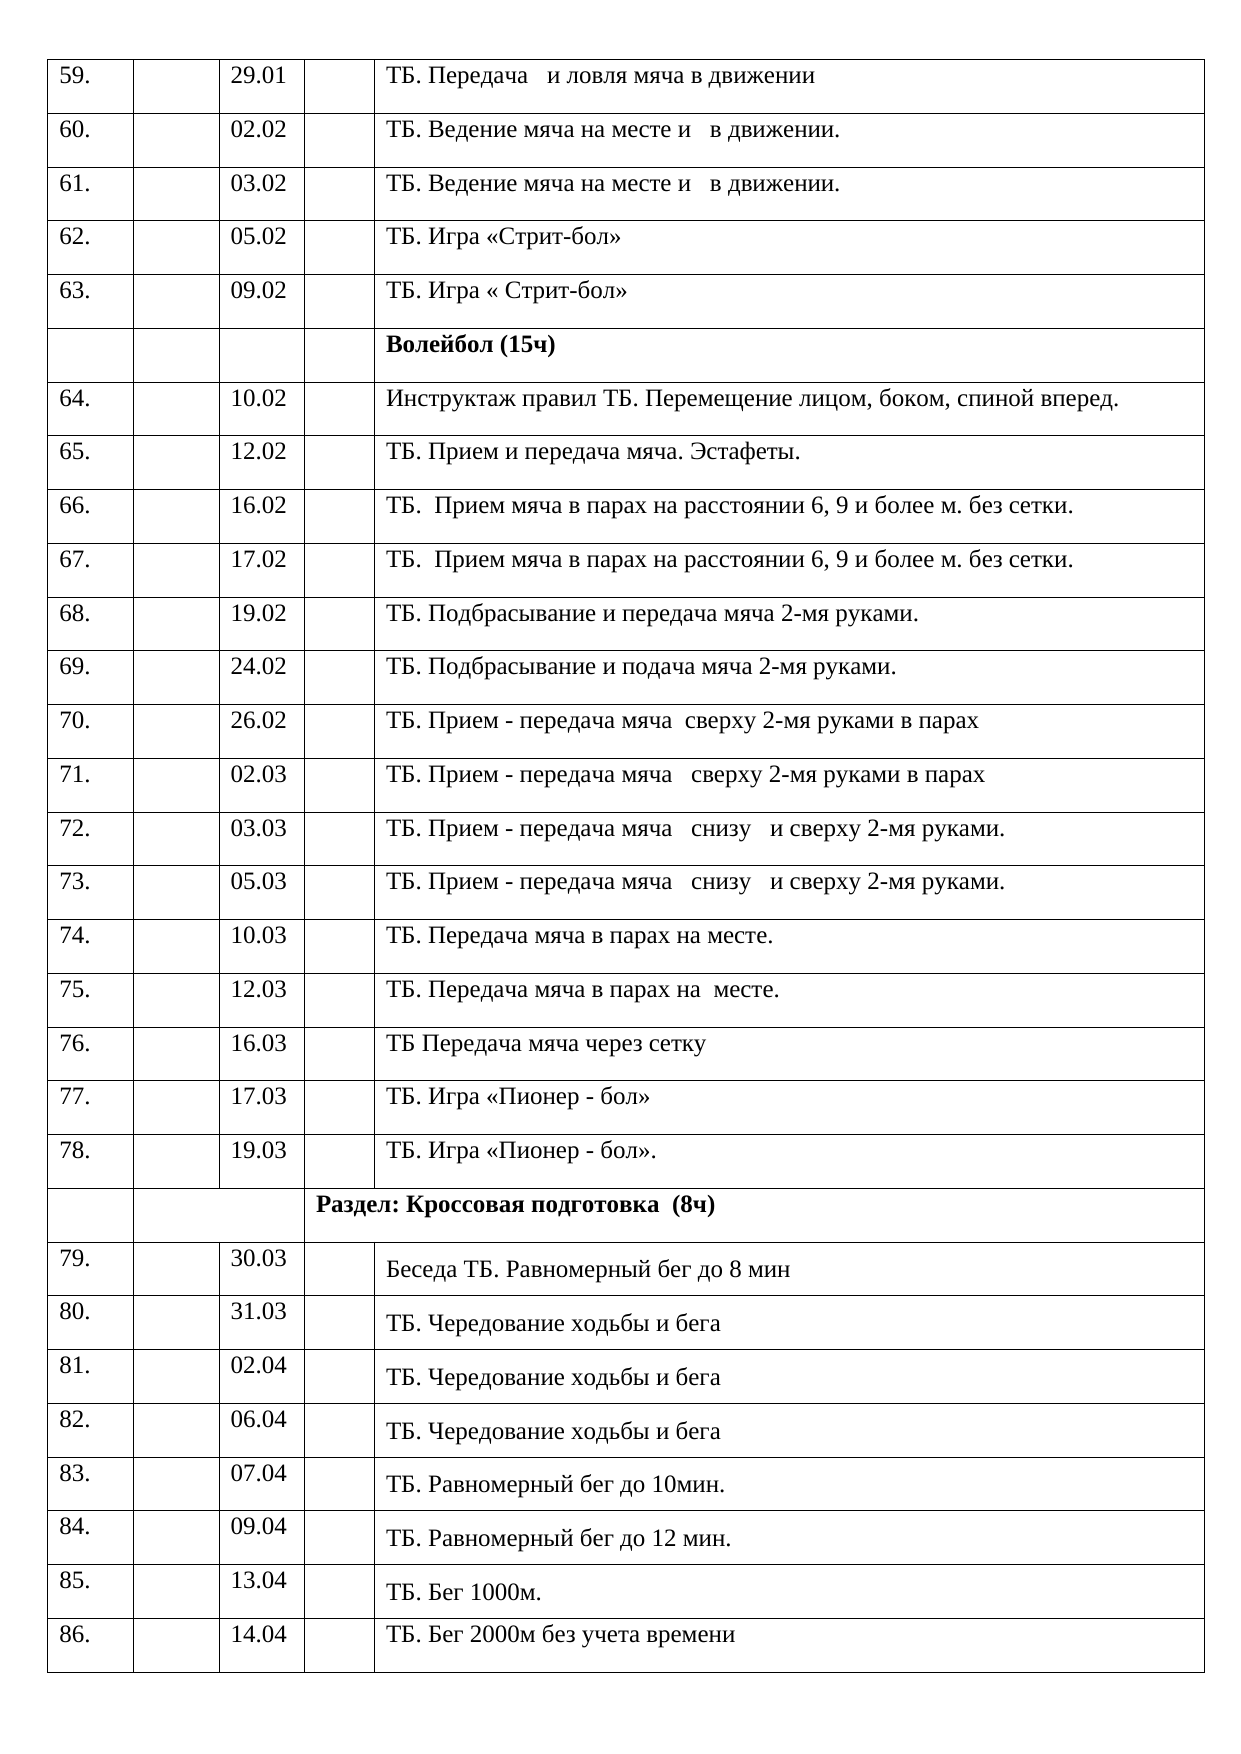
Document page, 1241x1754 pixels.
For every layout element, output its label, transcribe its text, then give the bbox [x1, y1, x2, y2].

table_cell 03.02 [220, 168, 304, 220]
table_cell 78. [48, 1135, 133, 1188]
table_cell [375, 60, 1204, 113]
table_cell 02.02 [220, 114, 304, 167]
table_cell [305, 1350, 374, 1403]
table_cell [305, 329, 374, 382]
table_cell 02.04 [220, 1350, 304, 1403]
table_cell 10.03 [220, 920, 304, 973]
table_cell ТБ. Игра «Стрит-бол» [375, 221, 1204, 274]
table_cell [305, 866, 374, 919]
table_cell ТБ. Подбрасывание и передача мяча 2-мя руками. [375, 598, 1204, 650]
table_cell 16.02 [220, 490, 304, 543]
table_cell ТБ. Прием мяча в парах на расстоянии 6, 9 и более м. без сетки. [375, 490, 1204, 543]
table_cell ТБ Передача мяча через сетку [375, 1028, 1204, 1080]
table_cell 81. [48, 1350, 133, 1403]
table_cell 10.02 [220, 383, 304, 435]
table_cell 13.04 [220, 1565, 304, 1618]
table_cell 63. [48, 275, 133, 328]
table_cell 86. [48, 1619, 133, 1672]
table_cell [134, 1511, 219, 1564]
table_cell 26.02 [220, 705, 304, 758]
table_cell 17.03 [220, 1081, 304, 1134]
table_cell 83. [48, 1458, 133, 1510]
table_cell 82. [48, 1404, 133, 1457]
table_cell [305, 383, 374, 435]
table_cell 61. [48, 168, 133, 220]
table_cell [134, 329, 219, 382]
table_cell 65. [48, 436, 133, 489]
table_cell 05.03 [220, 866, 304, 919]
table_cell ТБ. Чередование ходьбы и бега [375, 1296, 1204, 1349]
table_cell [305, 598, 374, 650]
table_cell 69. [48, 651, 133, 704]
table_cell 05.02 [220, 221, 304, 274]
table_cell [134, 920, 219, 973]
table_cell 14.04 [220, 1619, 304, 1672]
table_cell [134, 813, 219, 865]
table_cell ТБ. Равномерный бег до 12 мин. [375, 1511, 1204, 1564]
table_cell 70. [48, 705, 133, 758]
table_cell [134, 598, 219, 650]
table_cell ТБ. Передача мяча в парах на месте. [375, 974, 1204, 1027]
table_cell [305, 1458, 374, 1510]
table_cell [305, 1296, 374, 1349]
table_cell 29.01 [220, 60, 304, 113]
table_cell [220, 329, 304, 382]
table_cell [305, 813, 374, 865]
table_cell ТБ. Бег 1000м. [375, 1565, 1204, 1618]
table_cell 85. [48, 1565, 133, 1618]
table_cell [305, 436, 374, 489]
table_cell 75. [48, 974, 133, 1027]
table_cell ТБ. Равномерный бег до 10мин. [375, 1458, 1204, 1510]
table_cell ТБ. Бег 2000м без учета времени [375, 1619, 1204, 1672]
table_cell [305, 1081, 374, 1134]
table_cell [134, 1135, 219, 1188]
table_cell [134, 651, 219, 704]
table_cell [134, 866, 219, 919]
table_cell Волейбол (15ч) [375, 329, 1204, 382]
table_cell [305, 544, 374, 597]
table_cell 24.02 [220, 651, 304, 704]
table_cell 66. [48, 490, 133, 543]
table_cell ТБ. Прием - передача мяча снизу и сверху 2-мя руками. [375, 813, 1204, 865]
table_cell [305, 974, 374, 1027]
table_cell 12.02 [220, 436, 304, 489]
table_cell 74. [48, 920, 133, 973]
table_cell Инструктаж правил ТБ. Перемещение лицом, боком, спиной вперед. [375, 383, 1204, 435]
table_cell 76. [48, 1028, 133, 1080]
table_cell [134, 544, 219, 597]
table_cell 73. [48, 866, 133, 919]
table_cell [134, 168, 219, 220]
table_cell 19.03 [220, 1135, 304, 1188]
table_cell ТБ. Ведение мяча на месте и в движении. [375, 114, 1204, 167]
table_cell 12.03 [220, 974, 304, 1027]
table_cell ТБ. Чередование ходьбы и бега [375, 1404, 1204, 1457]
table_cell Раздел: Кроссовая подготовка (8ч) [305, 1189, 1204, 1242]
table_cell [305, 651, 374, 704]
table_cell [134, 1565, 219, 1618]
table_cell [134, 275, 219, 328]
table_cell [305, 490, 374, 543]
table_cell 02.03 [220, 759, 304, 812]
table_cell ТБ. Игра «Пионер - бол». [375, 1135, 1204, 1188]
table_cell [134, 1189, 304, 1242]
table_cell [305, 114, 374, 167]
table_cell ТБ. Прием - передача мяча сверху 2-мя руками в парах [375, 705, 1204, 758]
table_cell 17.02 [220, 544, 304, 597]
table_cell 09.04 [220, 1511, 304, 1564]
table_cell [305, 1619, 374, 1672]
table_cell 59. [48, 60, 133, 113]
table_cell 77. [48, 1081, 133, 1134]
table_cell ТБ. Прием и передача мяча. Эстафеты. [375, 436, 1204, 489]
table_cell [305, 920, 374, 973]
table_cell ТБ. Подбрасывание и подача мяча 2-мя руками. [375, 651, 1204, 704]
table_cell ТБ. Передача мяча в парах на месте. [375, 920, 1204, 973]
table_cell [134, 759, 219, 812]
table_cell [134, 490, 219, 543]
table_cell 09.02 [220, 275, 304, 328]
table_cell [305, 1028, 374, 1080]
table_cell [134, 1619, 219, 1672]
table_cell ТБ. Прием - передача мяча сверху 2-мя руками в парах [375, 759, 1204, 812]
table_cell 06.04 [220, 1404, 304, 1457]
table_cell [305, 221, 374, 274]
table_cell [305, 60, 374, 113]
table_cell [134, 436, 219, 489]
table_cell 16.03 [220, 1028, 304, 1080]
table_cell [134, 974, 219, 1027]
table_cell 07.04 [220, 1458, 304, 1510]
table_cell 19.02 [220, 598, 304, 650]
table_cell [305, 168, 374, 220]
table_cell [134, 114, 219, 167]
table_cell ТБ. Игра «Пионер - бол» [375, 1081, 1204, 1134]
table_cell ТБ. Прием мяча в парах на расстоянии 6, 9 и более м. без сетки. [375, 544, 1204, 597]
table_cell [134, 1350, 219, 1403]
table_cell 60. [48, 114, 133, 167]
table_cell 31.03 [220, 1296, 304, 1349]
table_cell [48, 1189, 133, 1242]
table_cell 71. [48, 759, 133, 812]
table_cell [305, 1243, 374, 1295]
table_cell [305, 1565, 374, 1618]
table_cell 67. [48, 544, 133, 597]
table_cell [305, 1404, 374, 1457]
table_cell 30.03 [220, 1243, 304, 1295]
table_cell [305, 705, 374, 758]
table_cell 84. [48, 1511, 133, 1564]
table_cell [305, 275, 374, 328]
table_cell 80. [48, 1296, 133, 1349]
table_cell 79. [48, 1243, 133, 1295]
table_cell [134, 1458, 219, 1510]
table_cell Беседа ТБ. Равномерный бег до 8 мин [375, 1243, 1204, 1295]
table_cell [134, 1081, 219, 1134]
table_cell ТБ. Чередование ходьбы и бега [375, 1350, 1204, 1403]
table_cell ТБ. Ведение мяча на месте и в движении. [375, 168, 1204, 220]
table_cell [48, 329, 133, 382]
table_cell ТБ. Игра « Стрит-бол» [375, 275, 1204, 328]
table_cell [134, 221, 219, 274]
table_cell 62. [48, 221, 133, 274]
table_cell 72. [48, 813, 133, 865]
table_cell [305, 759, 374, 812]
table_cell [134, 1296, 219, 1349]
table_cell ТБ. Прием - передача мяча снизу и сверху 2-мя руками. [375, 866, 1204, 919]
table_cell [134, 1243, 219, 1295]
table_cell [134, 383, 219, 435]
table_cell 68. [48, 598, 133, 650]
table_cell [134, 705, 219, 758]
table_cell [305, 1511, 374, 1564]
table_cell [134, 1404, 219, 1457]
table_cell 03.03 [220, 813, 304, 865]
table_cell [134, 60, 219, 113]
table_cell [134, 1028, 219, 1080]
table_cell [305, 1135, 374, 1188]
table_cell 64. [48, 383, 133, 435]
